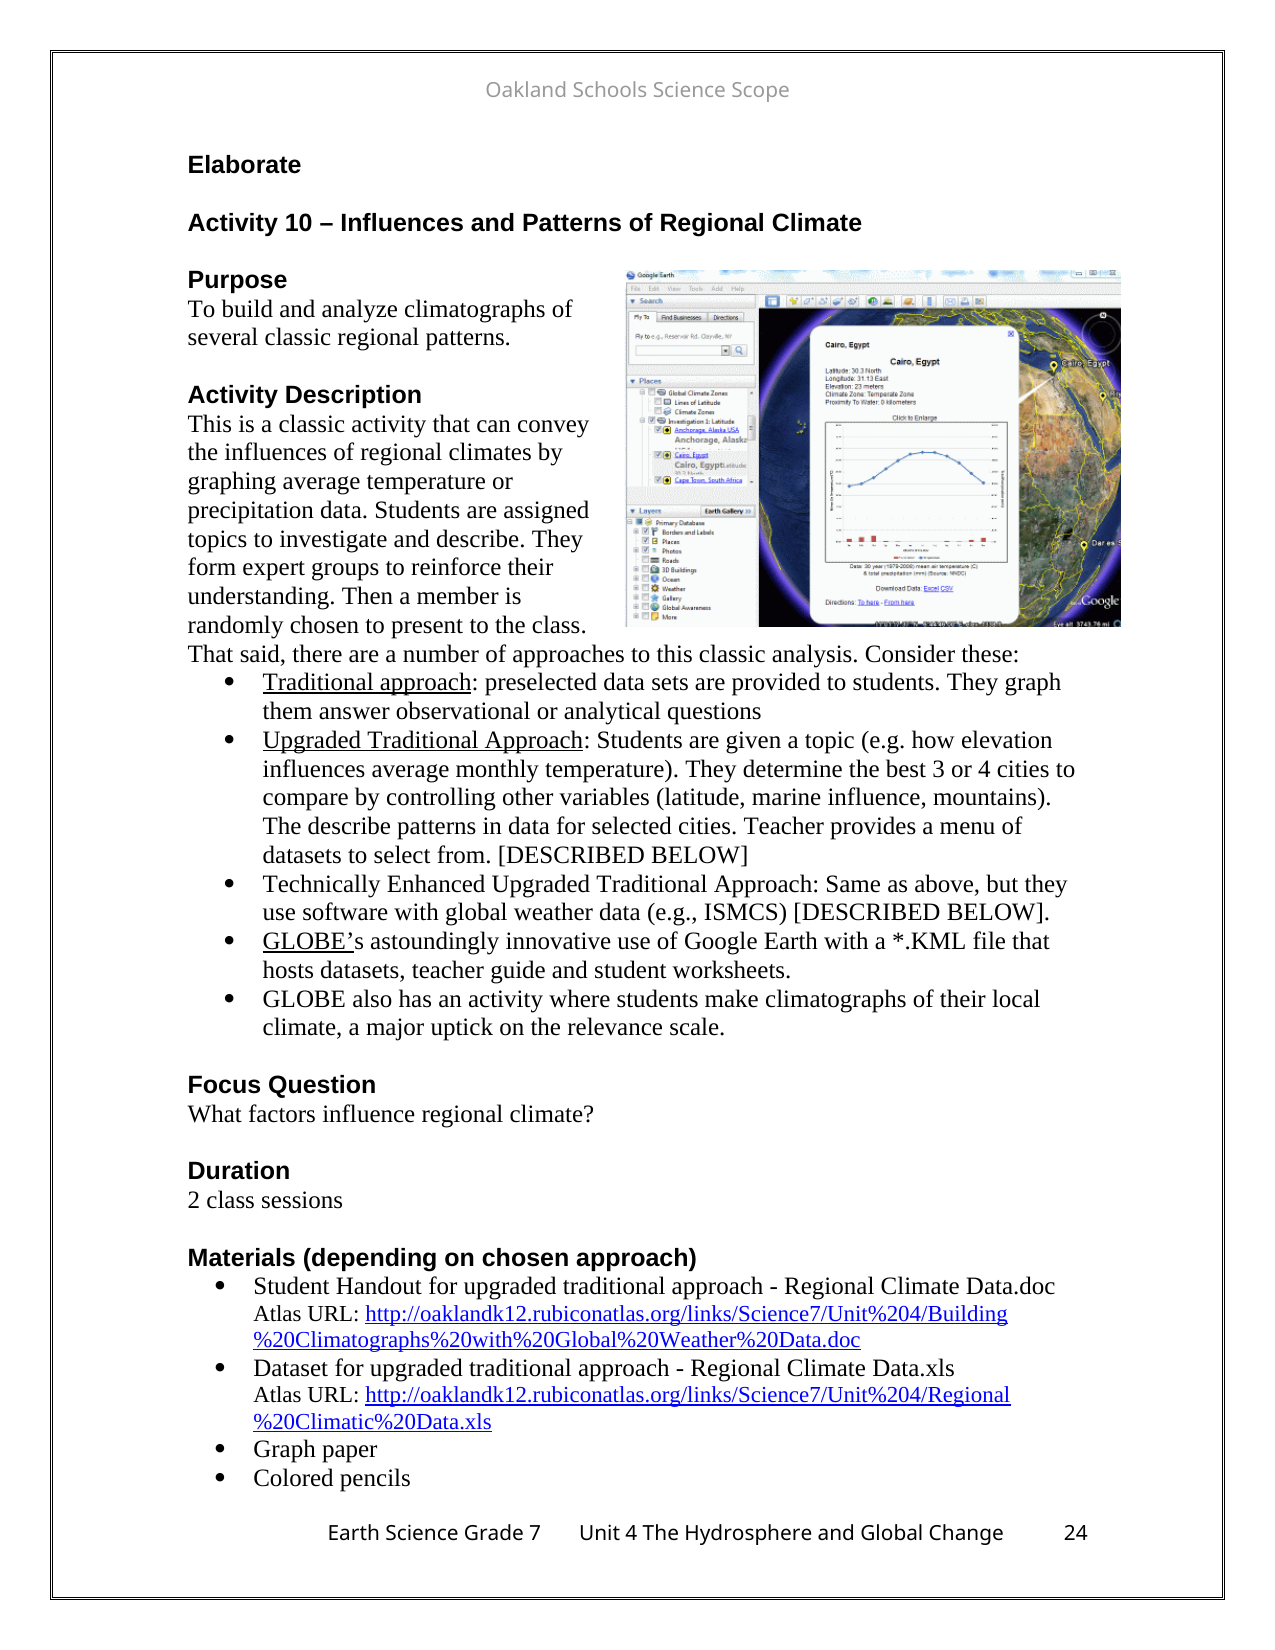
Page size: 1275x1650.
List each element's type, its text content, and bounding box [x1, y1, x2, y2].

text What factors influence regional climate? [187, 1099, 1087, 1127]
text Atlas URL: http://oaklandk12.rubiconatlas.org/links/Science7/Unit%204/Building%20Climatographs%20with%20Global%20Weather%20Data.doc [216, 1300, 1087, 1353]
text Purpose [187, 265, 1087, 294]
text Atlas URL: http://oaklandk12.rubiconatlas.org/links/Science7/Unit%204/Regional%20Climatic%20Data.xls [216, 1381, 1087, 1434]
list Traditional approach: preselected data sets are provided to students. They graph them answer observational or analytical questions [225, 667, 1087, 725]
list Upgraded Traditional Approach: Students are given a topic (e.g. how elevation influences average monthly temperature). They determine the best 3 or 4 cities to compare by controlling other variables (latitude, marine influence, mountains). The describe patterns in data for selected cities. Teacher provides a menu of datasets to select from. [DESCRIBED BELOW] [225, 725, 1087, 869]
text This is a classic activity that can convey the influences of regional climates by graphing average temperature or precipitation data. Students are assigned topics to investigate and describe. They form expert groups to reinforce their understanding. Then a member is randomly chosen to present to the class. That said, there are a number of approaches to this classic analysis. Consider these: [187, 409, 1087, 667]
list Dataset for upgraded traditional approach - Regional Climate Data.xls [216, 1353, 1087, 1381]
text Materials (depending on chosen approach) [187, 1242, 1087, 1271]
list Student Handout for upgraded traditional approach - Regional Climate Data.doc [216, 1271, 1087, 1300]
list Graph paper [216, 1434, 1087, 1463]
text 2 class sessions [187, 1185, 1087, 1214]
text Activity Description [187, 380, 624, 409]
text Duration [187, 1156, 1087, 1185]
list GLOBE’s astoundingly innovative use of Google Earth with a *.KML file that hosts datasets, teacher guide and student worksheets. [225, 926, 1087, 984]
list Colored pencils [216, 1463, 1087, 1492]
text To build and analyze climatographs of several classic regional patterns. [187, 294, 624, 351]
text Focus Question [187, 1070, 1087, 1099]
text Elaborate [187, 150, 1087, 179]
list Technically Enhanced Upgraded Traditional Approach: Same as above, but they use software with global weather data (e.g., ISMCS) [DESCRIBED BELOW]. [225, 869, 1087, 926]
picture [624, 270, 1121, 627]
text Activity 10 – Influences and Patterns of Regional Climate [187, 207, 1087, 236]
list GLOBE also has an activity where students make climatographs of their local climate, a major uptick on the relevance scale. [225, 984, 1087, 1041]
